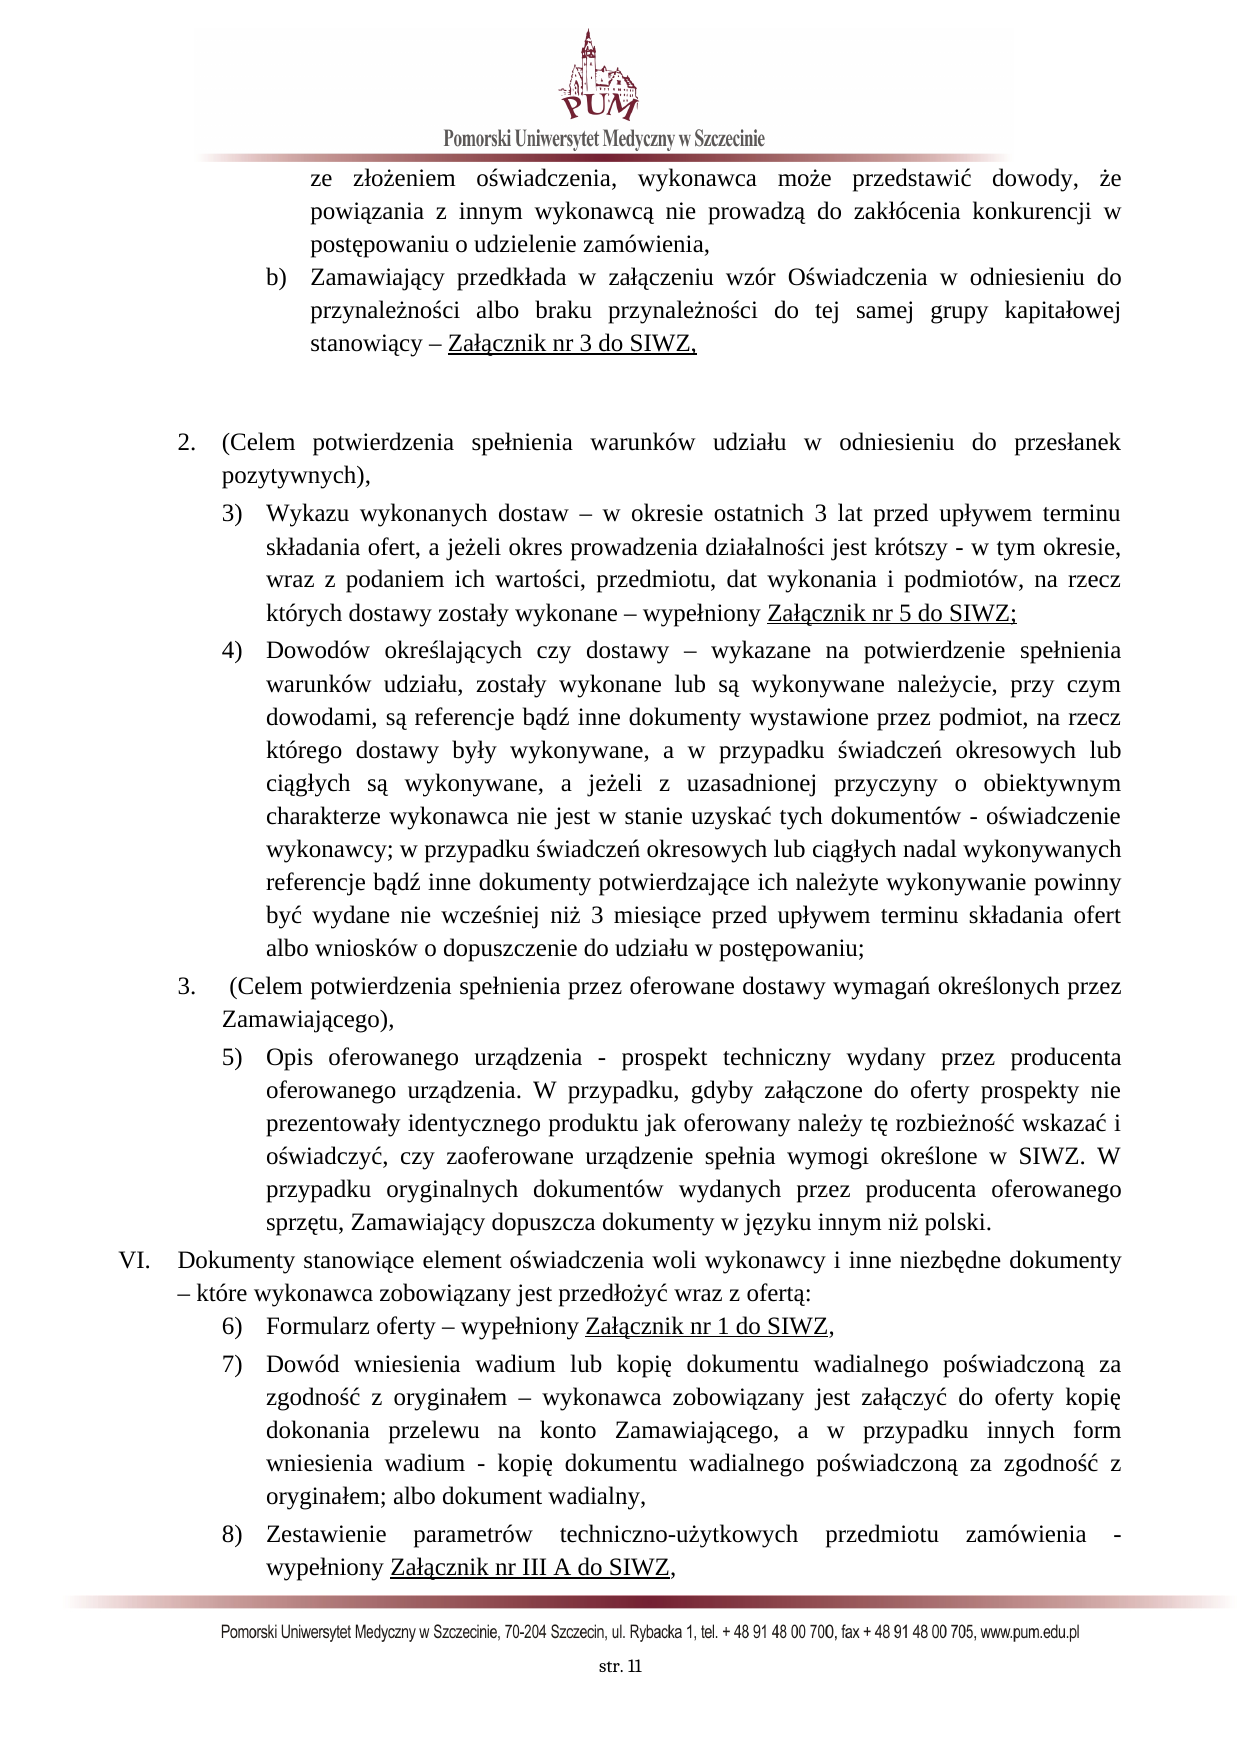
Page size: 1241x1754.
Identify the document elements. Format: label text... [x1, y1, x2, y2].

list Opis oferowanego urządzenia - prospekt techniczny wydany przez producenta oferowanego urządzenia. W przypadku, gdyby załączone do oferty prospekty nie prezentowały identycznego produktu jak oferowany należy tę rozbieżność wskazać i oświadczyć, czy zaoferowane urządzenie spełnia wymogi określone w SIWZ. W przypadku oryginalnych dokumentów wydanych przez producenta oferowanego sprzętu, Zamawiający dopuszcza dokumenty w języku innym niż polski. [222, 1042, 1122, 1236]
list (Celem potwierdzenia spełnienia warunków udziału w odniesieniu do przesłanek pozytywnych), [177, 427, 1122, 489]
picture [58, 1595, 1240, 1642]
picture [193, 28, 1015, 162]
list Dokumenty stanowiące element oświadczenia woli wykonawcy i inne niezbędne dokumenty – które wykonawca zobowiązany jest przedłożyć wraz z ofertą: [118, 1245, 1122, 1307]
list Zamawiający przedkłada w załączeniu wzór Oświadczenia w odniesieniu do przynależności albo braku przynależności do tej samej grupy kapitałowej stanowiący – Załącznik nr 3 do SIWZ, [266, 262, 1122, 357]
list Dowód wniesienia wadium lub kopię dokumentu wadialnego poświadczoną za zgodność z oryginałem – wykonawca zobowiązany jest załączyć do oferty kopię dokonania przelewu na konto Zamawiającego, a w przypadku innych form wniesienia wadium - kopię dokumentu wadialnego poświadczoną za zgodność z oryginałem; albo dokument wadialny, [222, 1349, 1122, 1510]
list Wykazu wykonanych dostaw – w okresie ostatnich 3 lat przed upływem terminu składania ofert, a jeżeli okres prowadzenia działalności jest krótszy - w tym okresie, wraz z podaniem ich wartości, przedmiotu, dat wykonania i podmiotów, na rzecz których dostawy zostały wykonane – wypełniony Załącznik nr 5 do SIWZ; [222, 498, 1122, 626]
list Dowodów określających czy dostawy – wykazane na potwierdzenie spełnienia warunków udziału, zostały wykonane lub są wykonywane należycie, przy czym dowodami, są referencje bądź inne dokumenty wystawione przez podmiot, na rzecz którego dostawy były wykonywane, a w przypadku świadczeń okresowych lub ciągłych są wykonywane, a jeżeli z uzasadnionej przyczyny o obiektywnym charakterze wykonawca nie jest w stanie uzyskać tych dokumentów - oświadczenie wykonawcy; w przypadku świadczeń okresowych lub ciągłych nadal wykonywanych referencje bądź inne dokumenty potwierdzające ich należyte wykonywanie powinny być wydane nie wcześniej niż 3 miesiące przed upływem terminu składania ofert albo wniosków o dopuszczenie do udziału w postępowaniu; [222, 636, 1122, 962]
list (Celem potwierdzenia spełnienia przez oferowane dostawy wymagań określonych przez Zamawiającego), [177, 971, 1122, 1033]
list Zestawienie parametrów techniczno-użytkowych przedmiotu zamówienia - wypełniony Załącznik nr III A do SIWZ, [222, 1519, 1122, 1581]
list Formularz oferty – wypełniony Załącznik nr 1 do SIWZ, [222, 1311, 1122, 1340]
